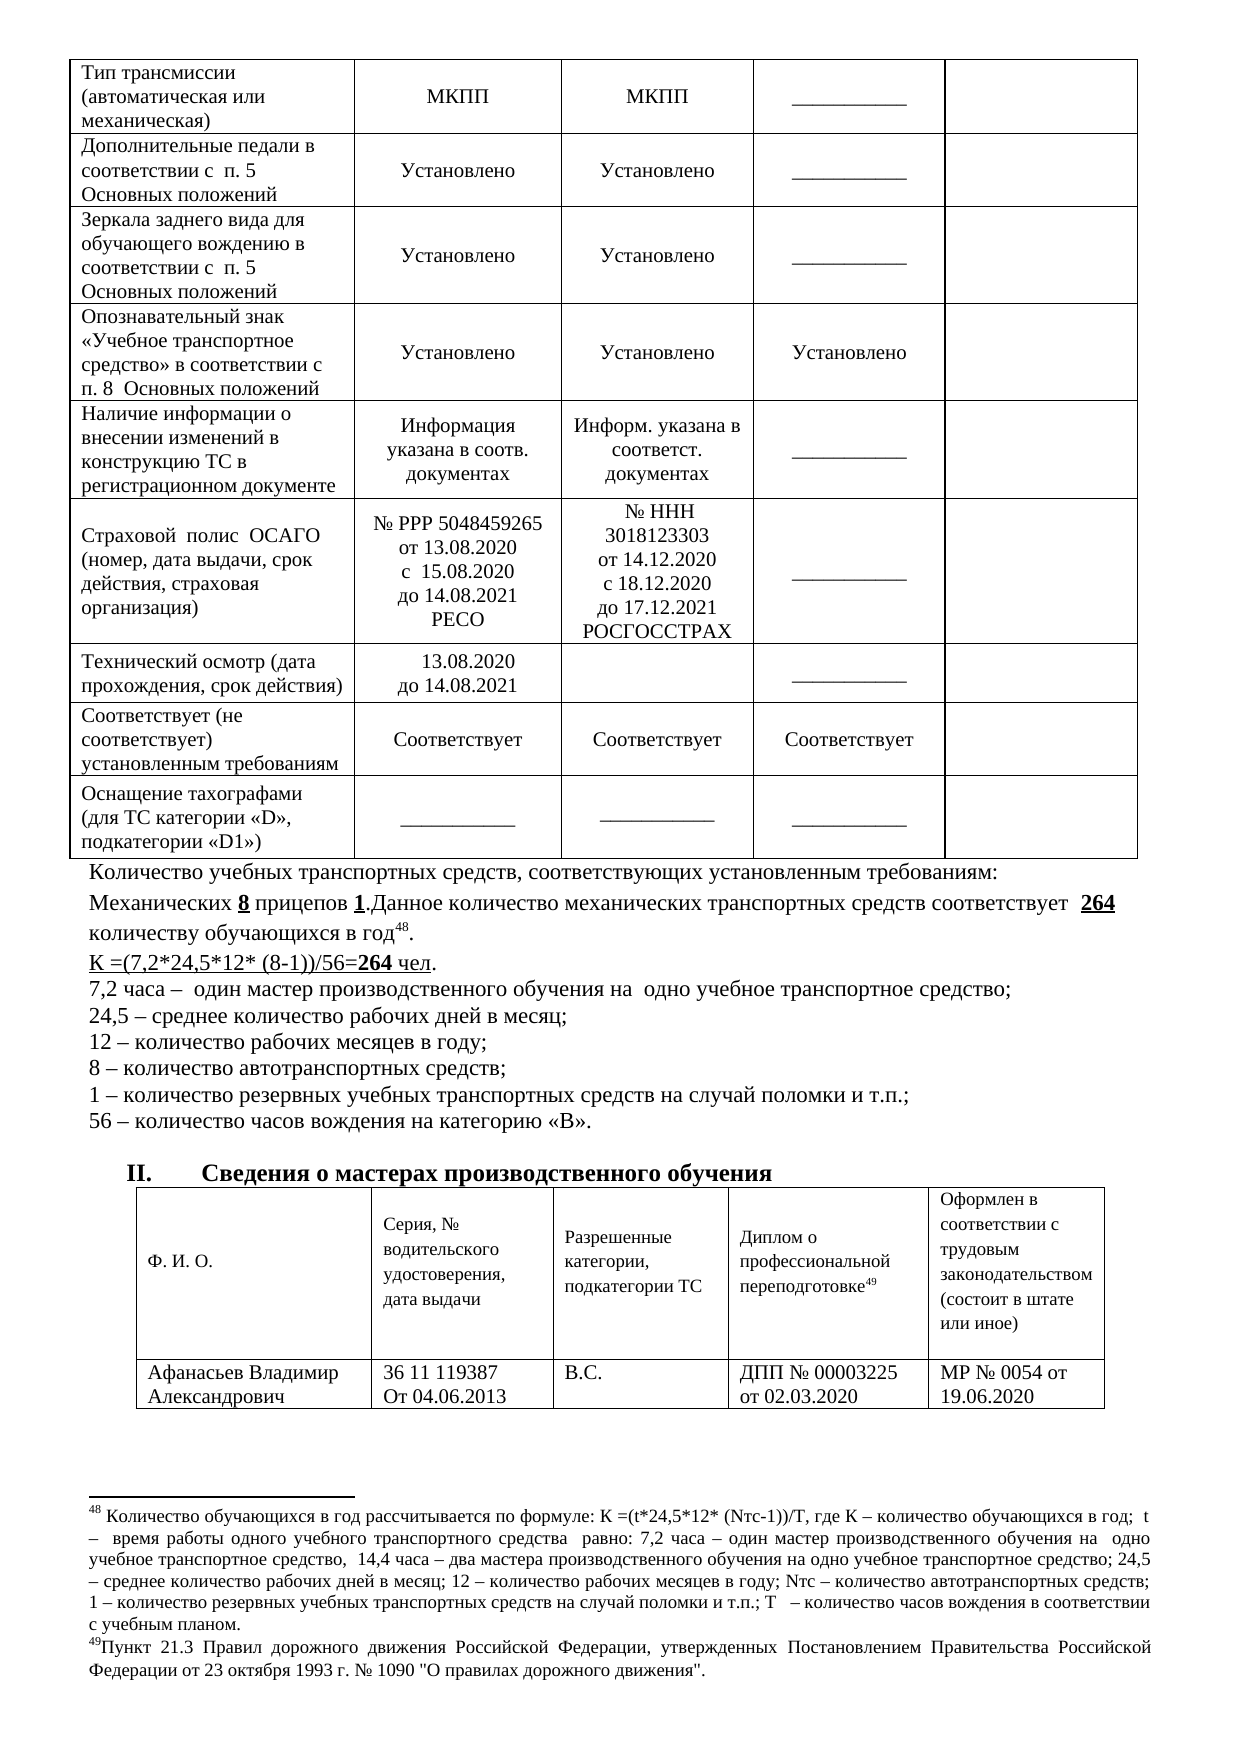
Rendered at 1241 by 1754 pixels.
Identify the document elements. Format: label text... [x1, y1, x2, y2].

table_cell [946, 644, 1137, 702]
table_cell Соответствует [754, 703, 944, 775]
table_cell Опознавательный знак «Учебное транспортное средство» в соответствии с п. 8 Основных положений [71, 304, 354, 400]
table_cell ___________ [754, 499, 944, 643]
text К =(7,2*24,5*12* (8-1))/56=264 чел. [89, 949, 1152, 975]
text 24,5 – среднее количество рабочих дней в месяц; [89, 1002, 1152, 1028]
table_cell 13.08.2020 до 14.08.2021 [355, 644, 561, 702]
table_cell Дополнительные педали в соответствии с п. 5 Основных положений [71, 134, 354, 206]
text Количество учебных транспортных средств, соответствующих установленным требованиям: [89, 858, 1152, 885]
text 12 – количество рабочих месяцев в году; [89, 1028, 1152, 1054]
table_cell [946, 499, 1137, 643]
table_cell Технический осмотр (дата прохождения, срок действия) [71, 644, 354, 702]
table_cell Установлено [562, 134, 753, 206]
table_cell 36 11 119387 От 04.06.2013 [372, 1360, 553, 1408]
text 8 – количество автотранспортных средств; [89, 1054, 1152, 1081]
table_cell Установлено [355, 304, 561, 400]
table_cell [946, 776, 1137, 857]
table_header Диплом о профессиональной переподготовке [729, 1188, 928, 1358]
table_cell [946, 134, 1137, 206]
table_cell Тип трансмиссии (автоматическая или механическая) [71, 60, 354, 132]
table_cell Установлено [355, 134, 561, 206]
table_cell ___________ [754, 401, 944, 497]
table_cell Установлено [355, 207, 561, 303]
table_cell № РРР 5048459265 от 13.08.2020 с 15.08.2020 до 14.08.2021 РЕСО [355, 499, 561, 643]
table_header Серия, № водительского удостоверения, дата выдачи [372, 1188, 553, 1358]
table_cell Афанасьев Владимир Александрович [137, 1360, 371, 1408]
table_cell ___________ [355, 776, 561, 857]
table_cell [946, 304, 1137, 400]
table_cell Соответствует [562, 703, 753, 775]
table_cell Информ. указана в соответст. документах [562, 401, 753, 497]
table_cell Информация указана в соотв. документах [355, 401, 561, 497]
table_cell Зеркала заднего вида для обучающего вождению в соответствии с п. 5 Основных положений [71, 207, 354, 303]
table_header Оформлен в соответствии с трудовым законодательством (состоит в штате или иное) [929, 1188, 1104, 1358]
table_cell ДПП № 00003225 от 02.03.2020 [729, 1360, 928, 1408]
text 1 – количество резервных учебных транспортных средств на случай поломки и т.п.; [89, 1081, 1152, 1107]
table_cell ___________ [754, 134, 944, 206]
table_cell МР № 0054 от 19.06.2020 [929, 1360, 1104, 1408]
table_cell Установлено [562, 304, 753, 400]
table_cell [946, 207, 1137, 303]
table_cell № ННН 3018123303 от 14.12.2020 с 18.12.2020 до 17.12.2021 РОСГОССТРАХ [562, 499, 753, 643]
table_cell ___________ [754, 776, 944, 857]
table_cell МКПП [355, 60, 561, 132]
table_header Ф. И. О. [137, 1188, 371, 1358]
table_cell Страховой полис ОСАГО (номер, дата выдачи, срок действия, страховая организация) [71, 499, 354, 643]
table_cell [946, 703, 1137, 775]
table_cell ___________ [562, 776, 753, 857]
table_header Разрешенные категории, подкатегории ТС [554, 1188, 728, 1358]
text Механических 8 прицепов 1.Данное количество механических транспортных средств соответствует 264 количеству обучающихся в год. [89, 889, 1152, 945]
table_cell [946, 401, 1137, 497]
table_cell ___________ [754, 644, 944, 702]
table_cell Установлено [562, 207, 753, 303]
table_cell Соответствует [355, 703, 561, 775]
table_cell Оснащение тахографами (для ТС категории «D», подкатегории «D1») [71, 776, 354, 857]
table_cell ___________ [754, 207, 944, 303]
table_cell [562, 644, 753, 702]
table_cell Наличие информации о внесении изменений в конструкцию ТС в регистрационном документе [71, 401, 354, 497]
list Сведения о мастерах производственного обучения [126, 1158, 1152, 1187]
text 56 – количество часов вождения на категорию «В». [89, 1107, 1152, 1133]
table_cell [946, 60, 1137, 132]
table_cell ___________ [754, 60, 944, 132]
text 7,2 часа – один мастер производственного обучения на одно учебное транспортное средство; [89, 975, 1152, 1002]
table_cell Установлено [754, 304, 944, 400]
table_cell МКПП [562, 60, 753, 132]
table_cell Соответствует (не соответствует) установленным требованиям [71, 703, 354, 775]
table_cell В.С. [554, 1360, 728, 1408]
